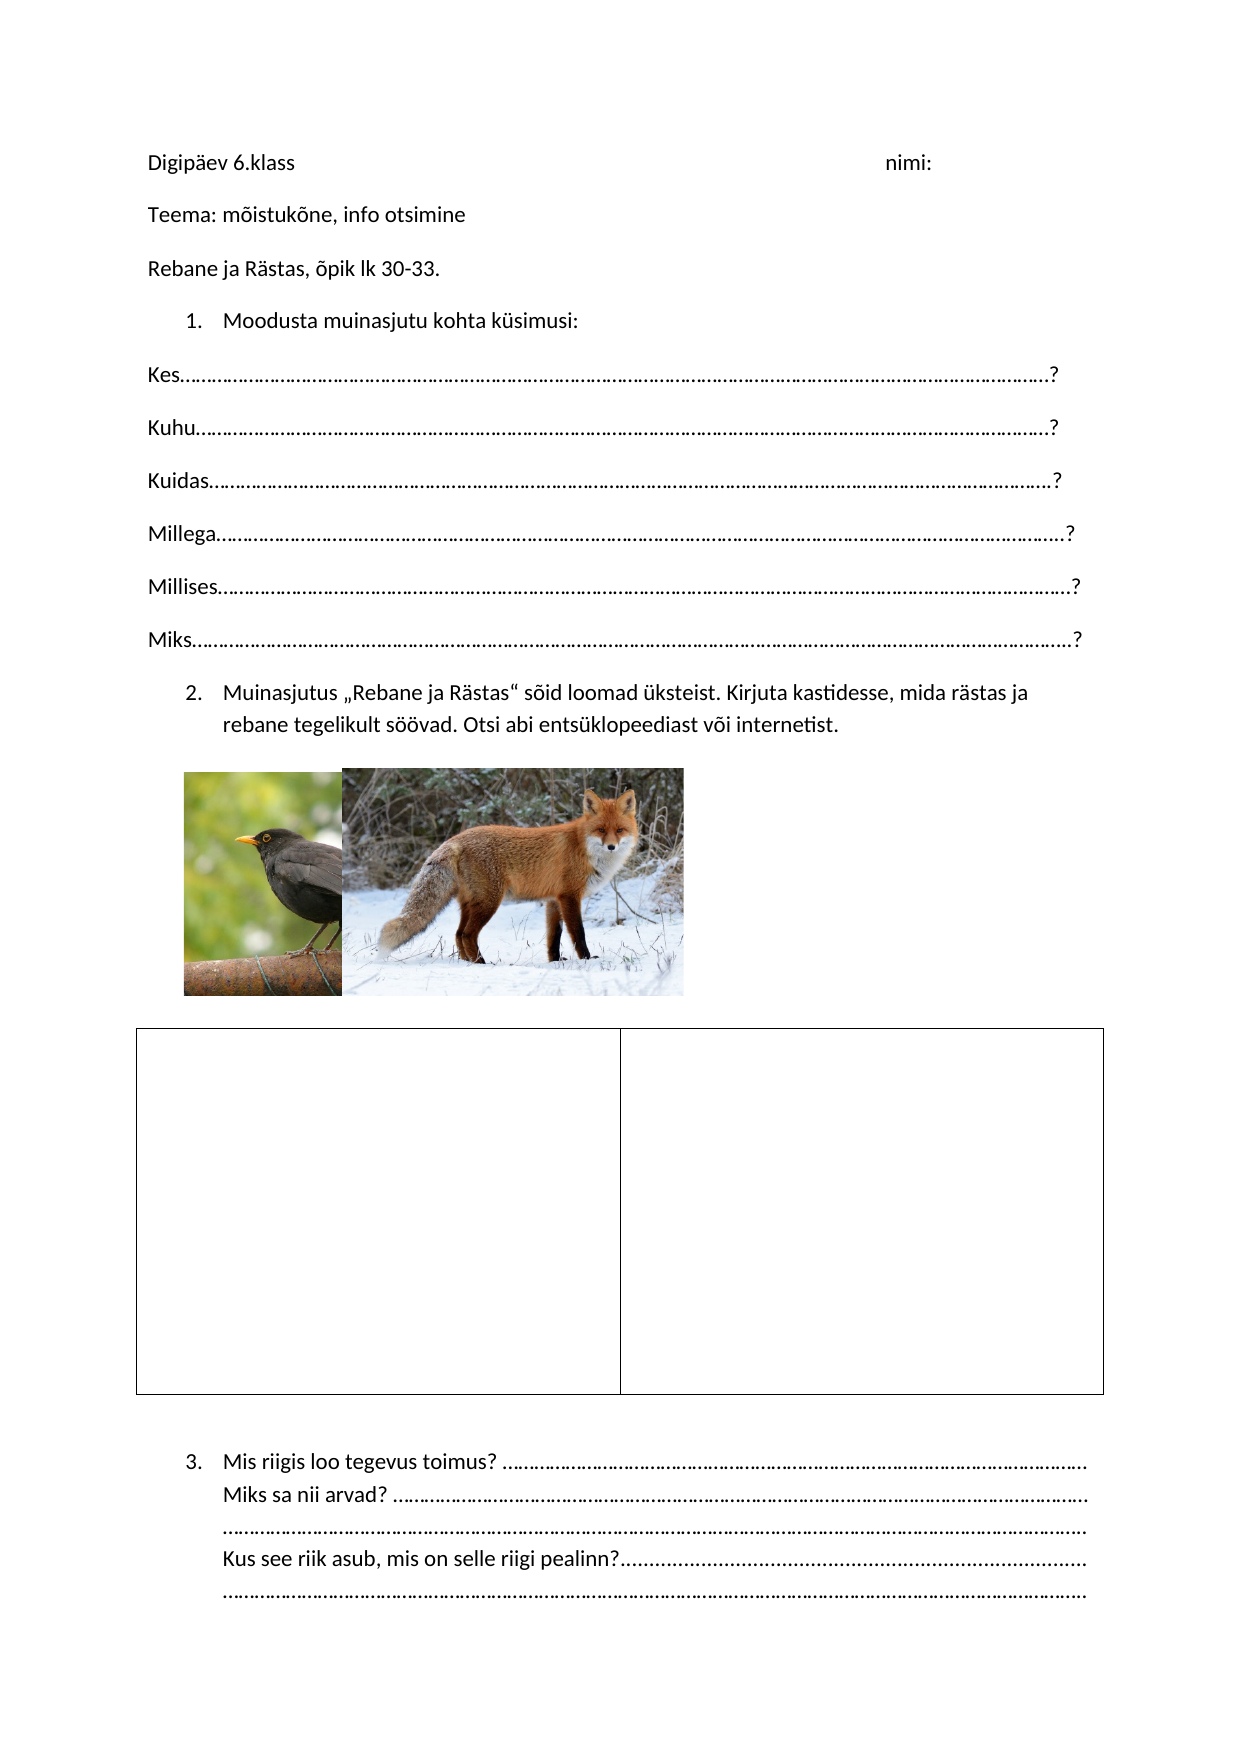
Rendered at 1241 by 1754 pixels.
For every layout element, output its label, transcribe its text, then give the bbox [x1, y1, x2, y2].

text Kuidas…………………………………………………………………………………………………………………………………………….? [148, 466, 1093, 494]
text Millises………………………………………………………………………………………………………………………………………………? [148, 572, 1093, 600]
table_header [137, 1029, 620, 1393]
text Teema: mõistukõne, info otsimine [148, 201, 1093, 229]
list Muinasjutus „Rebane ja Rästas“ sõid loomad üksteist. Kirjuta kastidesse, mida rästas ja rebane tegelikult söövad. Otsi abi entsüklopeediast või internetist. [185, 678, 1093, 738]
text Kes…………………………………………………………………………………………………………………………………………………? [148, 360, 1093, 388]
table_header [621, 1029, 1103, 1393]
list Mis riigis loo tegevus toimus? ………………………………………………………………………………………………… [185, 1447, 1093, 1476]
list Miks sa nii arvad? …………………………………………………………………………………………………………………… ……………………………………………………………………………………………………………………………………………….. [223, 1480, 1093, 1540]
picture [183, 768, 684, 996]
list Kus see riik asub, mis on selle riigi pealinn?................................................................................. ……………………………………………………………………………………………………………………………………………….. [223, 1544, 1093, 1604]
text Miks…………………………………………………………………………………………………………………………………………………..? [148, 625, 1093, 653]
text Rebane ja Rästas, õpik lk 30-33. [148, 254, 1093, 282]
list Moodusta muinasjutu kohta küsimusi: [185, 307, 1093, 335]
text Millega……………………………………………………………………………………………………………………………………………..? [148, 519, 1093, 547]
text Digipäev 6.klass nimi: [148, 148, 1093, 176]
text Kuhu………………………………………………………………………………………………………………………………………………? [148, 413, 1093, 441]
